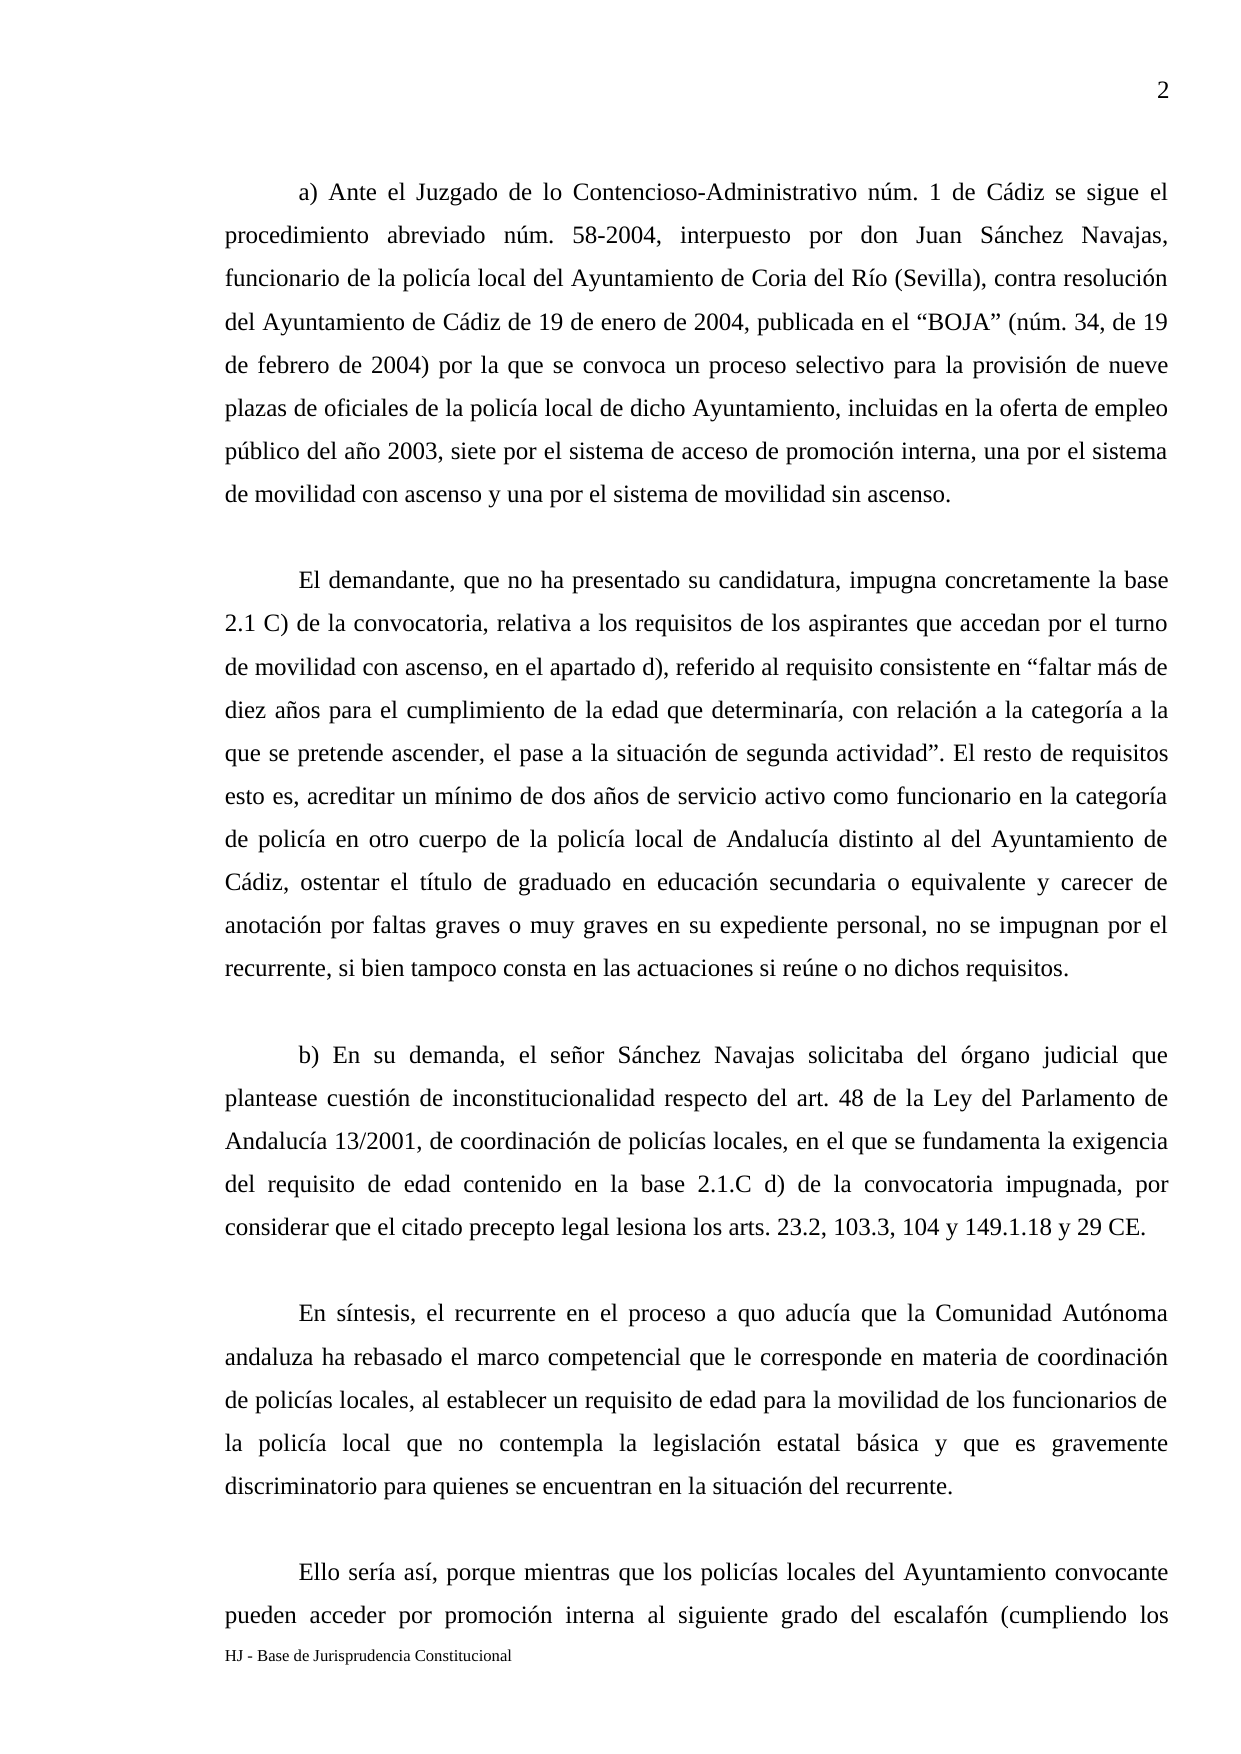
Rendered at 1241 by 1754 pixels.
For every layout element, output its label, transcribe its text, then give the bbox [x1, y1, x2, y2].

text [224, 1557, 1169, 1629]
text En síntesis, el recurrente en el proceso a quo aducía que la Comunidad Autónoma andaluza ha rebasado el marco competencial que le corresponde en materia de coordinación de policías locales, al establecer un requisito de edad para la movilidad de los funcionarios de la policía local que no contempla la legislación estatal básica y que es gravemente discriminatorio para quienes se encuentran en la situación del recurrente. [224, 1298, 1169, 1500]
text El demandante, que no ha presentado su candidatura, impugna concretamente la base 2.1 C) de la convocatoria, relativa a los requisitos de los aspirantes que accedan por el turno de movilidad con ascenso, en el apartado d), referido al requisito consistente en “faltar más de diez años para el cumplimiento de la edad que determinaría, con relación a la categoría a la que se pretende ascender, el pase a la situación de segunda actividad”. El resto de requisitos esto es, acreditar un mínimo de dos años de servicio activo como funcionario en la categoría de policía en otro cuerpo de la policía local de Andalucía distinto al del Ayuntamiento de Cádiz, ostentar el título de graduado en educación secundaria o equivalente y carecer de anotación por faltas graves o muy graves en su expediente personal, no se impugnan por el recurrente, si bien tampoco consta en las actuaciones si reúne o no dichos requisitos. [224, 565, 1169, 982]
text a) Ante el Juzgado de lo Contencioso-Administrativo núm. 1 de Cádiz se sigue el procedimiento abreviado núm. 58-2004, interpuesto por don Juan Sánchez Navajas, funcionario de la policía local del Ayuntamiento de Coria del Río (Sevilla), contra resolución del Ayuntamiento de Cádiz de 19 de enero de 2004, publicada en el “BOJA” (núm. 34, de 19 de febrero de 2004) por la que se convoca un proceso selectivo para la provisión de nueve plazas de oficiales de la policía local de dicho Ayuntamiento, incluidas en la oferta de empleo público del año 2003, siete por el sistema de acceso de promoción interna, una por el sistema de movilidad con ascenso y una por el sistema de movilidad sin ascenso. [224, 177, 1169, 508]
text b) En su demanda, el señor Sánchez Navajas solicitaba del órgano judicial que plantease cuestión de inconstitucionalidad respecto del art. 48 de la Ley del Parlamento de Andalucía 13/2001, de coordinación de policías locales, en el que se fundamenta la exigencia del requisito de edad contenido en la base 2.1.C d) de la convocatoria impugnada, por considerar que el citado precepto legal lesiona los arts. 23.2, 103.3, 104 y 149.1.18 y 29 CE. [224, 1040, 1169, 1241]
